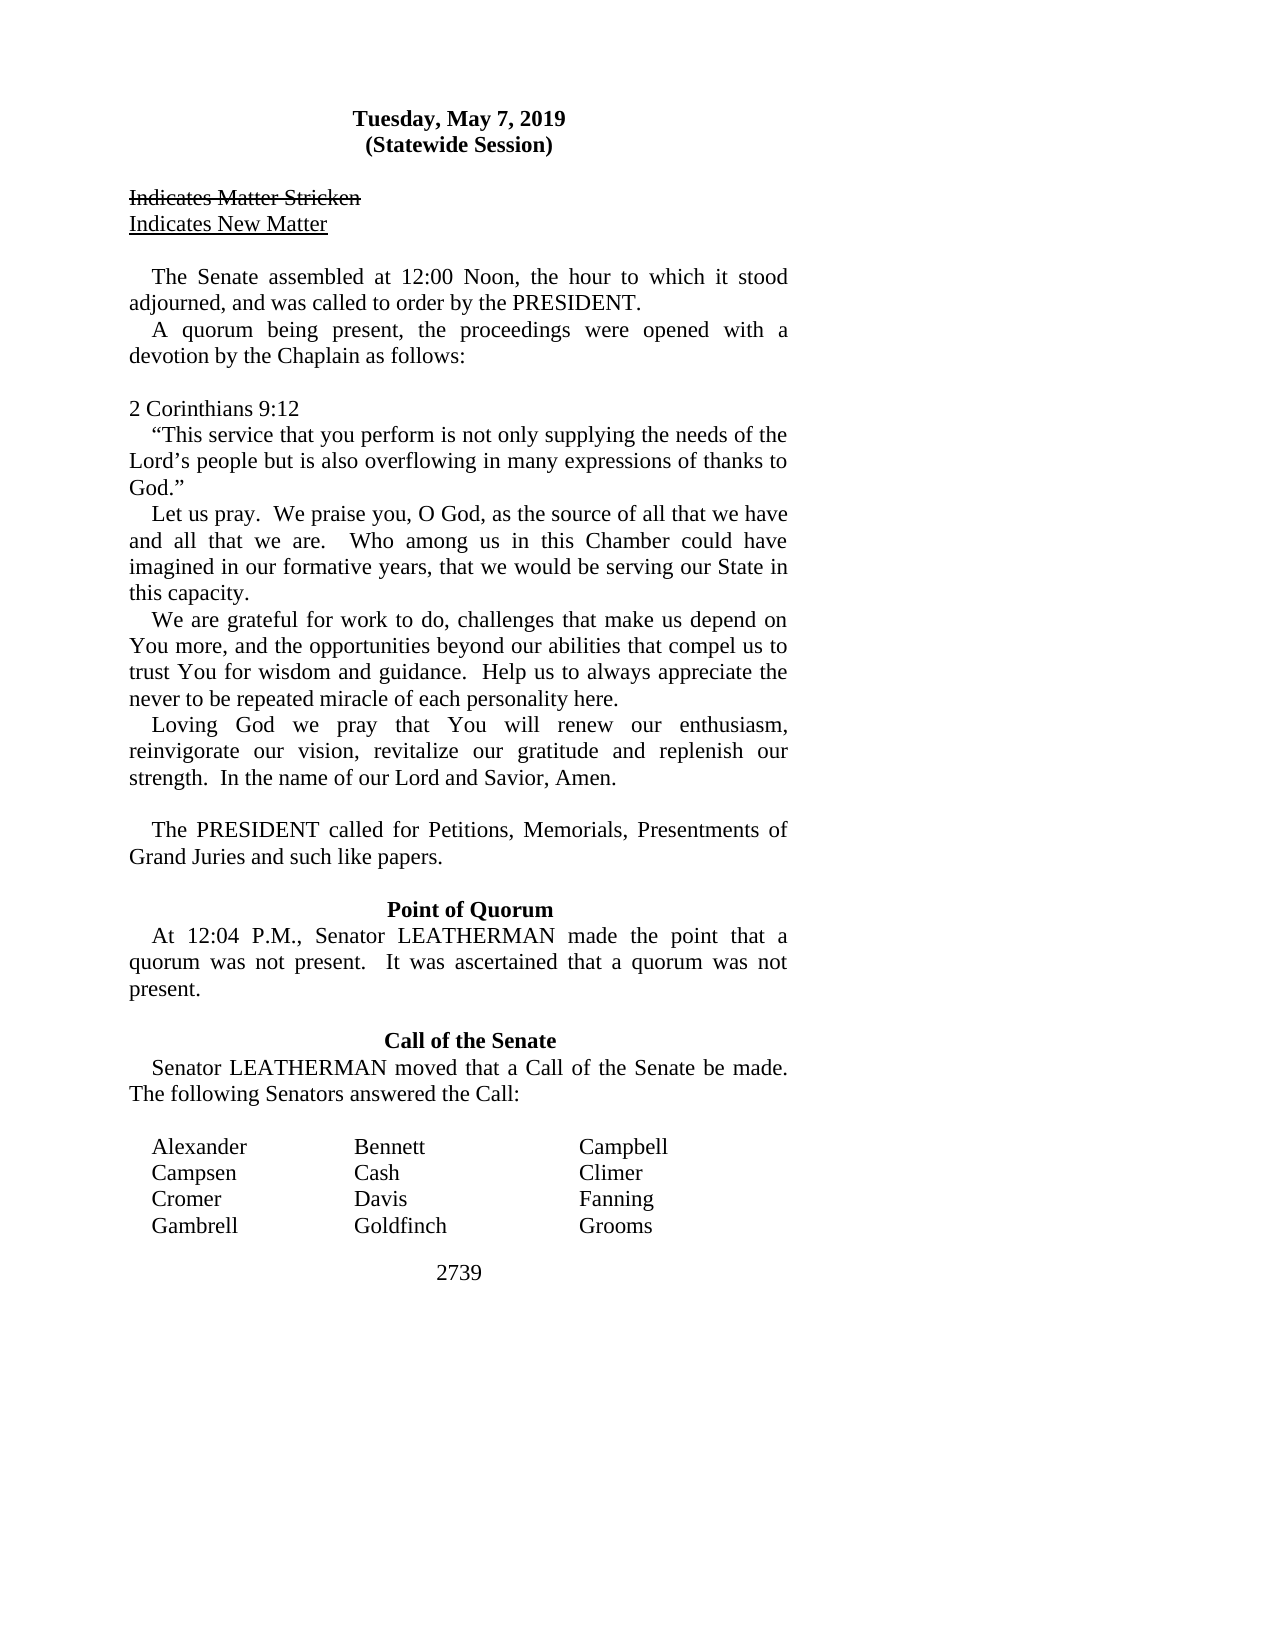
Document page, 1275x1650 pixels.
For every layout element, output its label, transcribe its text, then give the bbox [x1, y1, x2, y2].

text “This service that you perform is not only supplying the needs of the Lord’s people but is also overflowing in many expressions of thanks to God.” [129, 421, 789, 500]
text Cromer Davis Fanning [129, 1186, 789, 1212]
text Tuesday, May 7, 2019 [129, 105, 789, 131]
text Point of Quorum [129, 896, 789, 922]
text The Senate assembled at 12:00 Noon, the hour to which it stood adjourned, and was called to order by the PRESIDENT. [129, 263, 789, 316]
text Call of the Senate [129, 1027, 789, 1054]
text Indicates New Matter [129, 210, 789, 237]
text We are grateful for work to do, challenges that make us depend on You more, and the opportunities beyond our abilities that compel us to trust You for wisdom and guidance. Help us to always appreciate the never to be repeated miracle of each personality here. [129, 606, 789, 711]
text Gambrell Goldfinch Grooms [129, 1212, 789, 1238]
text A quorum being present, the proceedings were opened with a devotion by the Chaplain as follows: [129, 316, 789, 368]
text The PRESIDENT called for Petitions, Memorials, Presentments of Grand Juries and such like papers. [129, 817, 789, 869]
text Alexander Bennett Campbell [129, 1133, 789, 1159]
text 2 Corinthians 9:12 [129, 395, 789, 421]
text Indicates Matter Stricken [129, 184, 789, 210]
text Let us pray. We praise you, O God, as the source of all that we have and all that we are. Who among us in this Chamber could have imagined in our formative years, that we would be serving our State in this capacity. [129, 500, 789, 606]
text (Statewide Session) [129, 131, 789, 158]
text Campsen Cash Climer [129, 1159, 789, 1186]
text Senator LEATHERMAN moved that a Call of the Senate be made. The following Senators answered the Call: [129, 1054, 789, 1106]
text Loving God we pray that You will renew our enthusiasm, reinvigorate our vision, revitalize our gratitude and replenish our strength. In the name of our Lord and Savior, Amen. [129, 711, 789, 790]
text At 12:04 P.M., Senator LEATHERMAN made the point that a quorum was not present. It was ascertained that a quorum was not present. [129, 922, 789, 1001]
